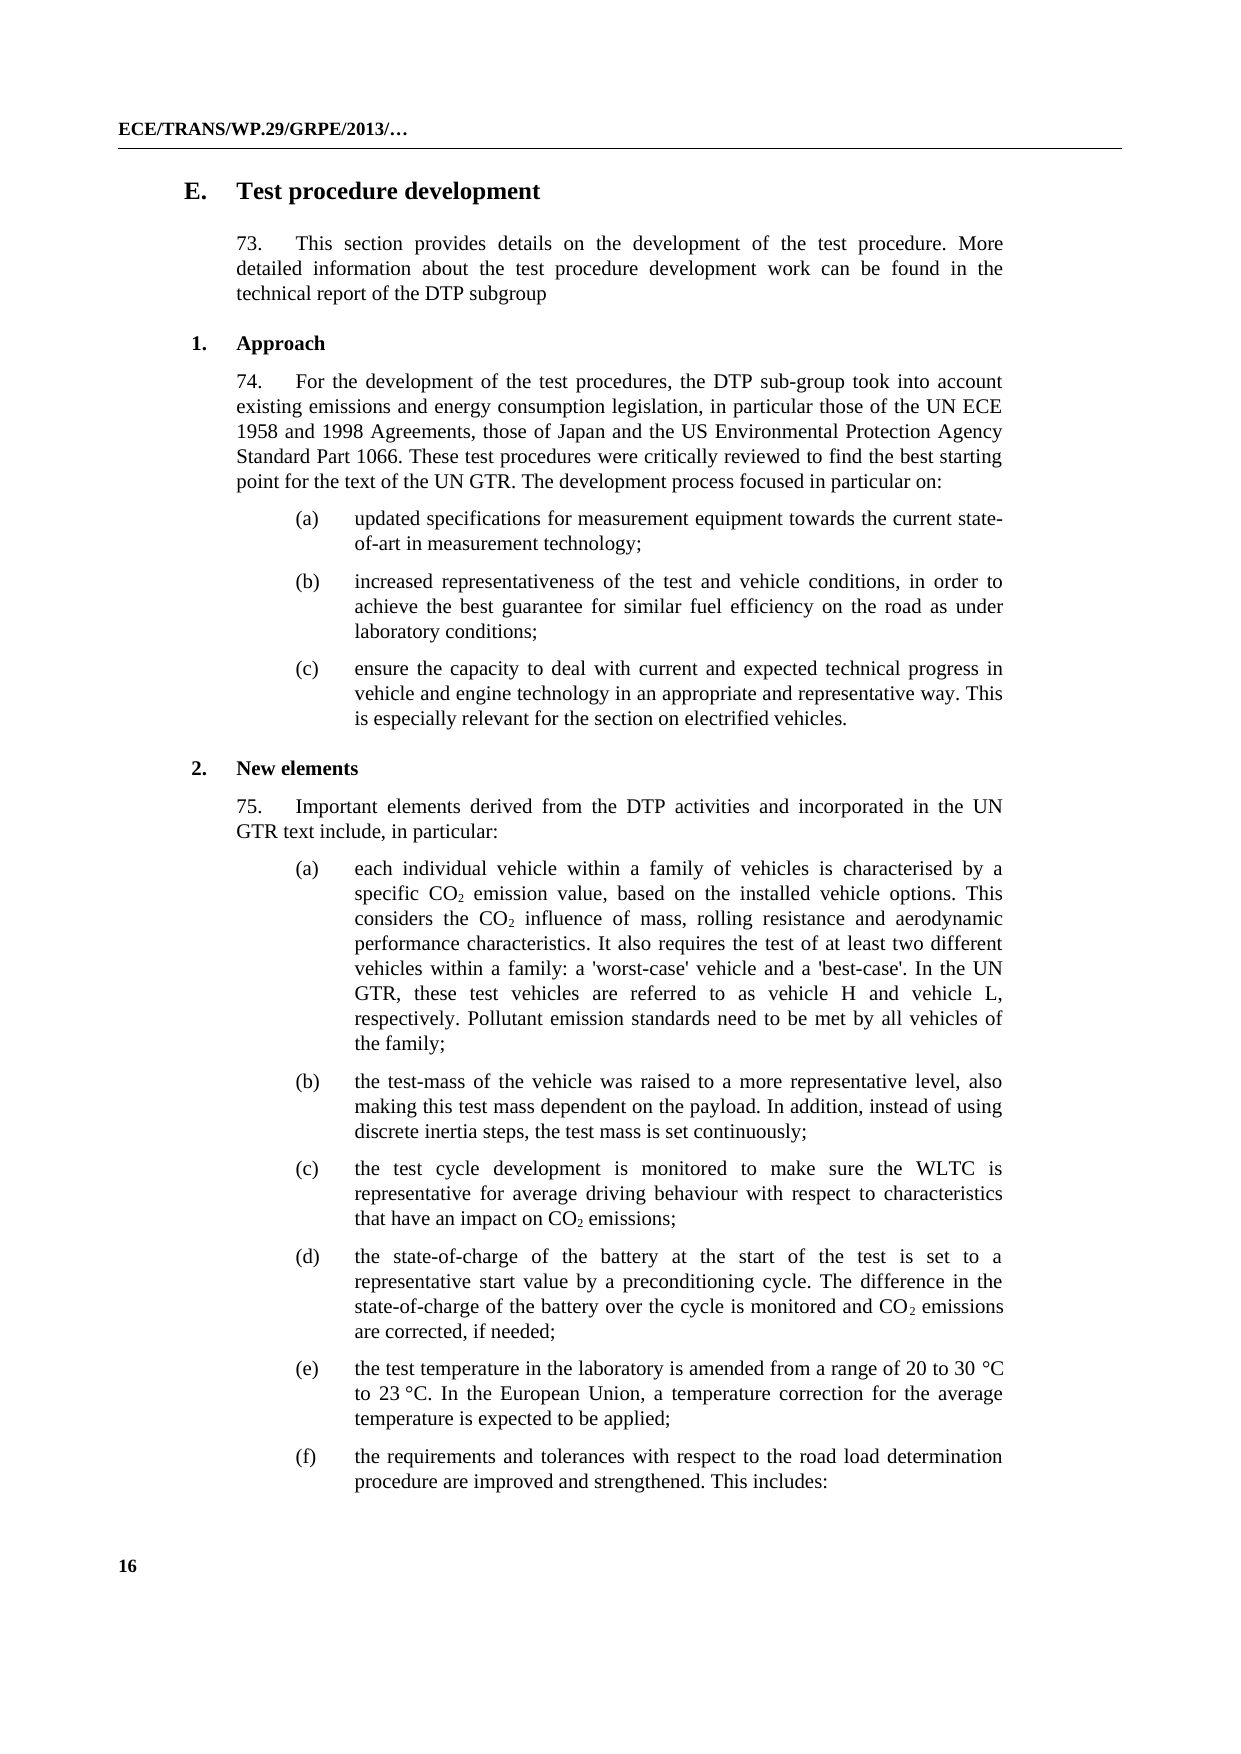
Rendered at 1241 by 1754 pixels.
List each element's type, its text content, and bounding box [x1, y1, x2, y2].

text 74. For the development of the test procedures, the DTP sub-group took into account existing emissions and energy consumption legislation, in particular those of the UN ECE 1958 and 1998 Agreements, those of Japan and the US Environmental Protection Agency Standard Part 1066. These test procedures were critically reviewed to find the best starting point for the text of the UN GTR. The development process focused in particular on: [236, 368, 1004, 493]
text 73. This section provides details on the development of the test procedure. More detailed information about the test procedure development work can be found in the technical report of the DTP subgroup [236, 230, 1004, 305]
text (d) the state-of-charge of the battery at the start of the test is set to a representative start value by a preconditioning cycle. The difference in the state-of-charge of the battery over the cycle is monitored and CO2 emissions are corrected, if needed; [295, 1243, 1004, 1343]
text (b) the test-mass of the vehicle was raised to a more representative level, also making this test mass dependent on the payload. In addition, instead of using discrete inertia steps, the test mass is set continuously; [295, 1068, 1004, 1143]
text (e) the test temperature in the laboratory is amended from a range of 20 to 30 °C to 23 °C. In the European Union, a temperature correction for the average temperature is expected to be applied; [295, 1355, 1004, 1430]
text (c) ensure the capacity to deal with current and expected technical progress in vehicle and engine technology in an appropriate and representative way. This is especially relevant for the section on electrified vehicles. [295, 655, 1004, 730]
text 1. Approach [118, 330, 1004, 355]
text (a) each individual vehicle within a family of vehicles is characterised by a specific CO2 emission value, based on the installed vehicle options. This considers the CO2 influence of mass, rolling resistance and aerodynamic performance characteristics. It also requires the test of at least two different vehicles within a family: a 'worst-case' vehicle and a 'best-case'. In the UN GTR, these test vehicles are referred to as vehicle H and vehicle L, respectively. Pollutant emission standards need to be met by all vehicles of the family; [295, 855, 1004, 1055]
text (f) the requirements and tolerances with respect to the road load determination procedure are improved and strengthened. This includes: [295, 1443, 1004, 1493]
text (a) updated specifications for measurement equipment towards the current state-of-art in measurement technology; [295, 505, 1004, 555]
text (b) increased representativeness of the test and vehicle conditions, in order to achieve the best guarantee for similar fuel efficiency on the road as under laboratory conditions; [295, 568, 1004, 643]
text 2. New elements [118, 755, 1004, 780]
text (c) the test cycle development is monitored to make sure the WLTC is representative for average driving behaviour with respect to characteristics that have an impact on CO2 emissions; [295, 1155, 1004, 1230]
text 75. Important elements derived from the DTP activities and incorporated in the UN GTR text include, in particular: [236, 793, 1004, 843]
text E. Test procedure development [118, 177, 1004, 205]
